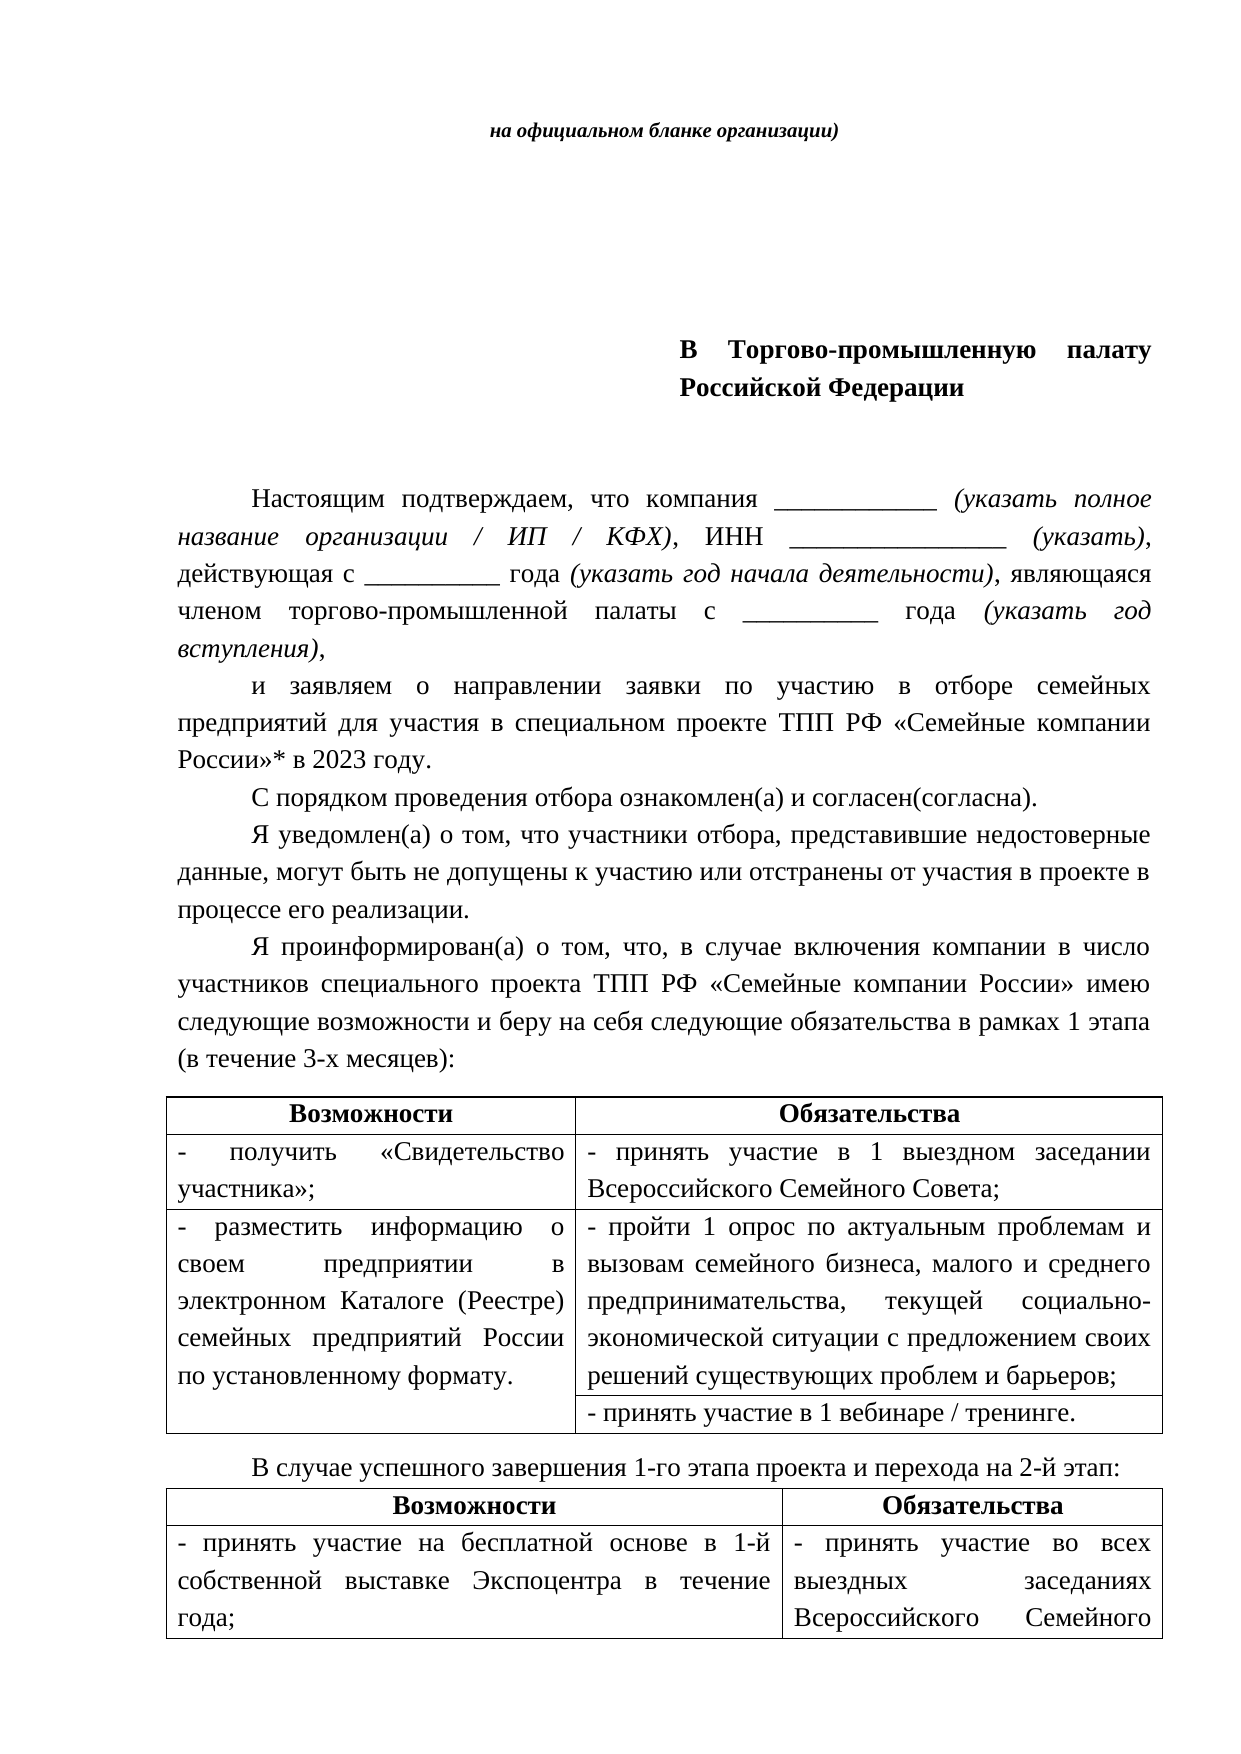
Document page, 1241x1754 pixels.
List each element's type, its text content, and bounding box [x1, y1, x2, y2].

text на официальном бланке организации) [177, 118, 1152, 142]
table_cell - разместить информацию о своем предприятии в электронном Каталоге (Реестре) семейных предприятий России по установленному формату. [167, 1210, 575, 1432]
text и заявляем о направлении заявки по участию в отборе семейных предприятий для участия в специальном проекте ТПП РФ «Семейные компании России»* в 2023 году. [177, 669, 1152, 775]
table_cell - принять участие на бесплатной основе в 1-й собственной выставке Экспоцентра в течение года; [167, 1526, 782, 1637]
text Я проинформирован(а) о том, что, в случае включения компании в число участников специального проекта ТПП РФ «Семейные компании России» имею следующие возможности и беру на себя следующие обязательства в рамках 1 этапа (в течение 3-х месяцев): [177, 930, 1152, 1073]
text Настоящим подтверждаем, что компания ____________ (указать полное название организации / ИП / КФХ), ИНН ________________ (указать), действующая с __________ года (указать год начала деятельности), являющаяся членом торгово-промышленной палаты с __________ года (указать год вступления), [177, 483, 1152, 663]
table_header Обязательства [576, 1098, 1162, 1134]
table_header Возможности [167, 1098, 575, 1134]
table_cell - принять участие в 1 вебинаре / тренинге. [576, 1396, 1162, 1432]
table_cell - принять участие в 1 выездном заседании Всероссийского Семейного Совета; [576, 1135, 1162, 1208]
text В случае успешного завершения 1-го этапа проекта и перехода на 2-й этап: [177, 1451, 1152, 1482]
text Я уведомлен(а) о том, что участники отбора, представившие недостоверные данные, могут быть не допущены к участию или отстранены от участия в проекте в процессе его реализации. [177, 818, 1152, 924]
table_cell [783, 1526, 1162, 1637]
table_header Возможности [167, 1489, 782, 1525]
text В Торгово-промышленную палату Российской Федерации [679, 333, 1152, 402]
table_cell - пройти 1 опрос по актуальным проблемам и вызовам семейного бизнеса, малого и среднего предпринимательства, текущей социально-экономической ситуации с предложением своих решений существующих проблем и барьеров; [576, 1210, 1162, 1395]
table_header Обязательства [783, 1489, 1162, 1525]
table_cell - получить «Свидетельство участника»; [167, 1135, 575, 1208]
text С порядком проведения отбора ознакомлен(а) и согласен(согласна). [177, 781, 1152, 812]
